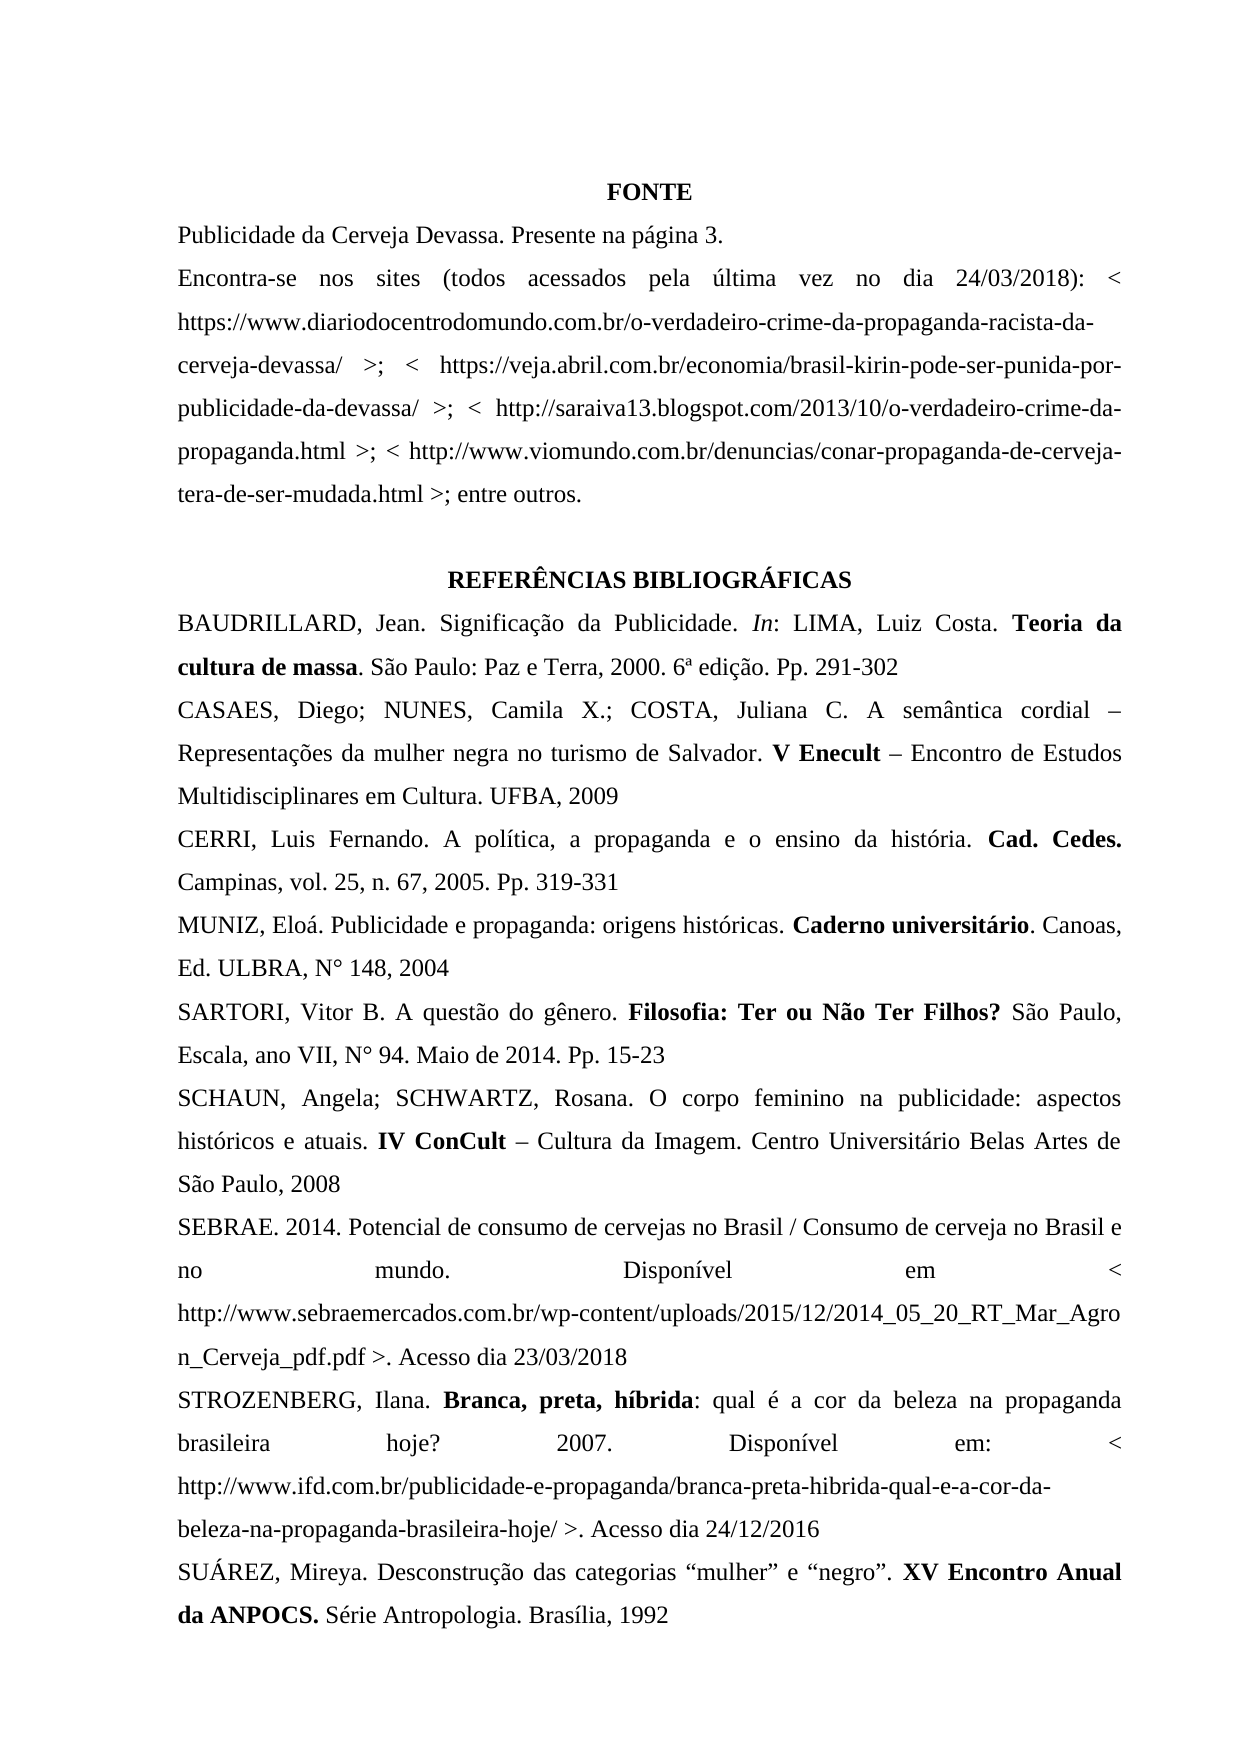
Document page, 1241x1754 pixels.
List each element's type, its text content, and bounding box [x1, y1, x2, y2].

text STROZENBERG, Ilana. Branca, preta, híbrida: qual é a cor da beleza na propaganda brasileira hoje? 2007. Disponível em: < http://www.ifd.com.br/publicidade-e-propaganda/branca-preta-hibrida-qual-e-a-cor-da-beleza-na-propaganda-brasileira-hoje/ >. Acesso dia 24/12/2016 [177, 1385, 1122, 1543]
text MUNIZ, Eloá. Publicidade e propaganda: origens históricas. Caderno universitário. Canoas, Ed. ULBRA, N° 148, 2004 [177, 910, 1122, 982]
text CASAES, Diego; NUNES, Camila X.; COSTA, Juliana C. A semântica cordial – Representações da mulher negra no turismo de Salvador. V Enecult – Encontro de Estudos Multidisciplinares em Cultura. UFBA, 2009 [177, 695, 1122, 810]
text REFERÊNCIAS BIBLIOGRÁFICAS [177, 565, 1122, 594]
text Encontra-se nos sites (todos acessados pela última vez no dia 24/03/2018): < https://www.diariodocentrodomundo.com.br/o-verdadeiro-crime-da-propaganda-racista-da-cerveja-devassa/ >; < https://veja.abril.com.br/economia/brasil-kirin-pode-ser-punida-por-publicidade-da-devassa/ >; < http://saraiva13.blogspot.com/2013/10/o-verdadeiro-crime-da-propaganda.html >; < http://www.viomundo.com.br/denuncias/conar-propaganda-de-cerveja-tera-de-ser-mudada.html >; entre outros. [177, 263, 1122, 508]
text BAUDRILLARD, Jean. Significação da Publicidade. In: LIMA, Luiz Costa. Teoria da cultura de massa. São Paulo: Paz e Terra, 2000. 6ª edição. Pp. 291-302 [177, 608, 1122, 680]
text FONTE [177, 177, 1122, 206]
text SARTORI, Vitor B. A questão do gênero. Filosofia: Ter ou Não Ter Filhos? São Paulo, Escala, ano VII, N° 94. Maio de 2014. Pp. 15-23 [177, 997, 1122, 1068]
text CERRI, Luis Fernando. A política, a propaganda e o ensino da história. Cad. Cedes. Campinas, vol. 25, n. 67, 2005. Pp. 319-331 [177, 824, 1122, 896]
text SCHAUN, Angela; SCHWARTZ, Rosana. O corpo feminino na publicidade: aspectos históricos e atuais. IV ConCult – Cultura da Imagem. Centro Universitário Belas Artes de São Paulo, 2008 [177, 1083, 1122, 1198]
text SUÁREZ, Mireya. Desconstrução das categorias “mulher” e “negro”. XV Encontro Anual da ANPOCS. Série Antropologia. Brasília, 1992 [177, 1557, 1122, 1629]
text Publicidade da Cerveja Devassa. Presente na página 3. [177, 220, 1122, 249]
text SEBRAE. 2014. Potencial de consumo de cervejas no Brasil / Consumo de cerveja no Brasil e no mundo. Disponível em < http://www.sebraemercados.com.br/wp-content/uploads/2015/12/2014_05_20_RT_Mar_Agron_Cerveja_pdf.pdf >. Acesso dia 23/03/2018 [177, 1212, 1122, 1370]
